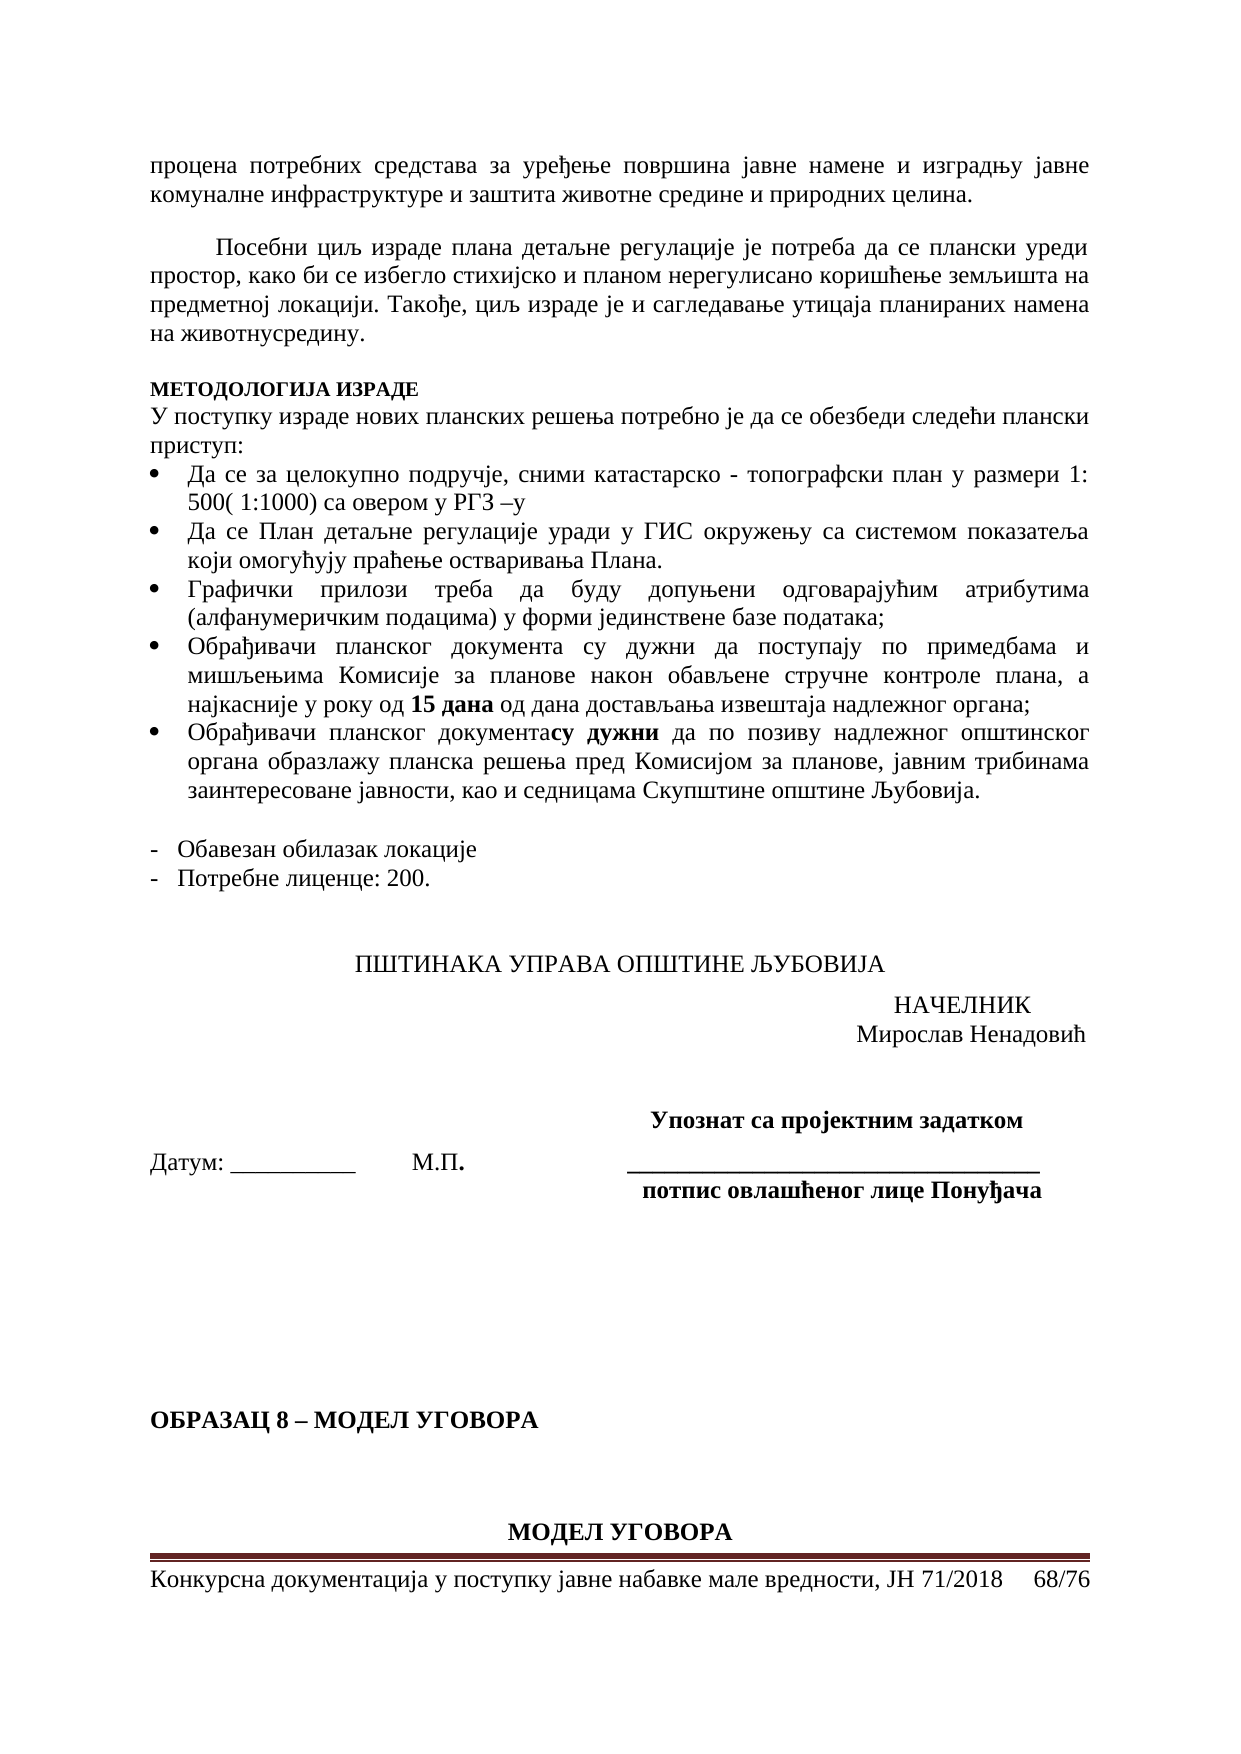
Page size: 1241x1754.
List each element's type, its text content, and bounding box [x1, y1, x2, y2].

text МЕТОДОЛОГИЈА ИЗРАДЕ [150, 377, 1090, 401]
list Графички прилози треба да буду допуњени одговарајућим атрибутима (алфанумеричким подацима) у форми јединствене базе података; [150, 574, 1090, 631]
text У поступку израде нових планских решења потребно је да се обезбеди следећи плански приступ: [150, 401, 1090, 459]
list Обрађивачи планског документасу дужни да по позиву надлежног општинског органа образлажу планска решења пред Комисијом за планове, јавним трибинама заинтересоване јавности, као и седницама Скупштине општине Љубовија. [150, 717, 1090, 804]
list Обрађивачи планског документа су дужни да поступају по примедбама и мишљењима Комисије за планове након обављене стручне контроле плана, а најкасније у року од 15 дана од дана достављања извештаја надлежног органа; [150, 631, 1090, 717]
text потпис овлашћеног лице Понуђача [150, 1175, 1090, 1204]
text Датум: __________ М.П. _________________________________ [150, 1147, 1090, 1175]
text ПШТИНАКА УПРАВА ОПШТИНЕ ЉУБОВИЈА [150, 949, 1090, 978]
text МОДЕЛ УГОВОРА [150, 1517, 1090, 1545]
text ОБРАЗАЦ 8 – МОДЕЛ УГОВОРА [150, 1405, 1090, 1434]
text Посебни циљ израде плана детаљне регулације је потреба да се плански уреди простор, како би се избегло стихијско и планом нерегулисано коришћење земљишта на предметној локацији. Такође, циљ израде је и сагледавање утицаја планираних намена на животнусредину. [150, 232, 1090, 347]
list Да се План детаљне регулације уради у ГИС окружењу са системом показатеља који омогућују праћење остваривања Плана. [150, 516, 1090, 574]
text Упознат са пројектним задатком [150, 1105, 1090, 1134]
text НАЧЕЛНИК [150, 990, 1090, 1019]
text - Потребне лиценце: 200. [150, 863, 1090, 892]
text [150, 150, 1090, 207]
list Да се за целокупно подручје, сними катастарско - топографски план у размери 1: 500( 1:1000) са овером у РГЗ –у [150, 459, 1090, 516]
text - Обавезан обилазак локације [150, 834, 1090, 863]
text Мирослав Ненадовић [150, 1019, 1090, 1077]
